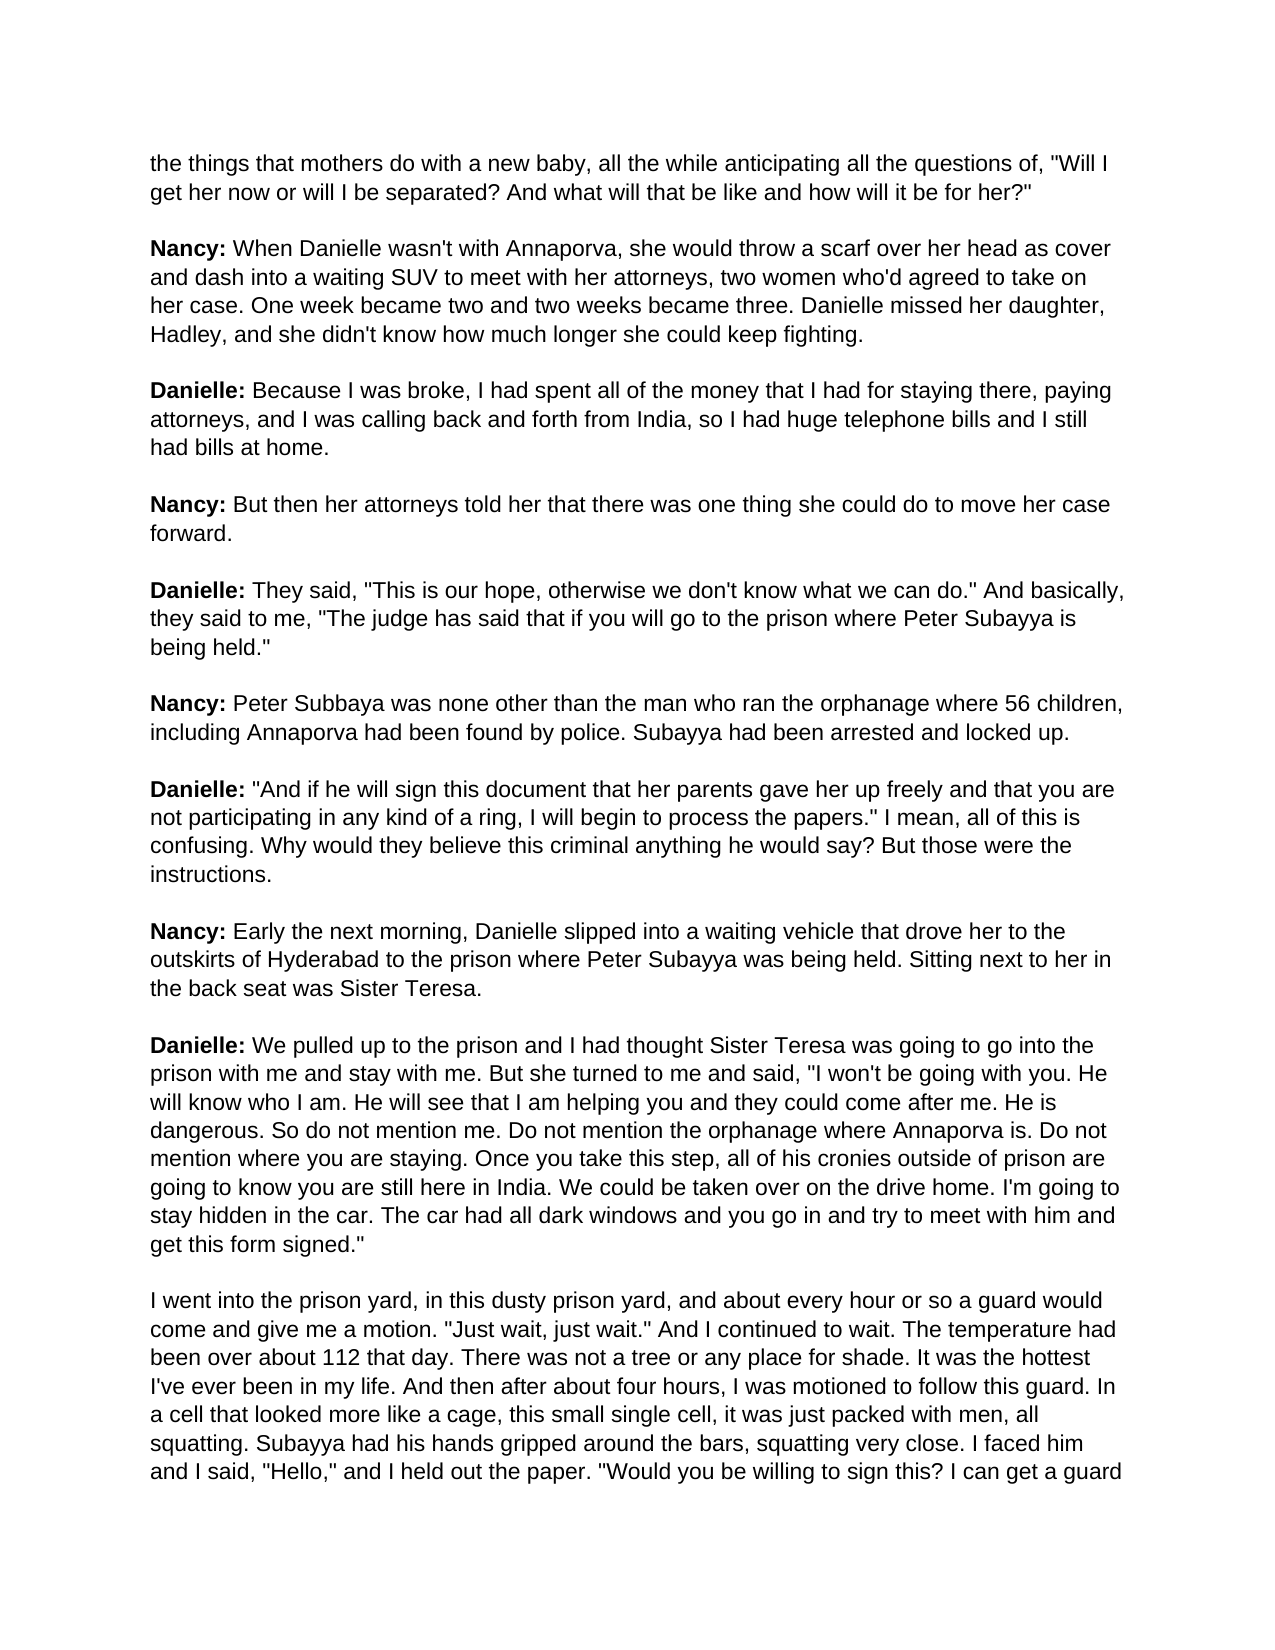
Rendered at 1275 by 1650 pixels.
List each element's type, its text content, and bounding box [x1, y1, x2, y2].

text Danielle: "And if he will sign this document that her parents gave her up freely and that you are not participating in any kind of a ring, I will begin to process the papers." I mean, all of this is confusing. Why would they believe this criminal anything he would say? But those were the instructions. [150, 776, 1125, 887]
text Nancy: When Danielle wasn't with Annaporva, she would throw a scarf over her head as cover and dash into a waiting SUV to meet with her attorneys, two women who'd agreed to take on her case. One week became two and two weeks became three. Danielle missed her daughter, Hadley, and she didn't know how much longer she could keep fighting. [150, 235, 1125, 347]
text Nancy: But then her attorneys told her that there was one thing she could do to move her case forward. [150, 491, 1125, 546]
text Danielle: We pulled up to the prison and I had thought Sister Teresa was going to go into the prison with me and stay with me. But she turned to me and said, "I won't be going with you. He will know who I am. He will see that I am helping you and they could come after me. He is dangerous. So do not mention me. Do not mention the orphanage where Annaporva is. Do not mention where you are staying. Once you take this step, all of his cronies outside of prison are going to know you are still here in India. We could be taken over on the drive home. I'm going to stay hidden in the car. The car had all dark windows and you go in and try to meet with him and get this form signed." [150, 1032, 1125, 1257]
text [150, 150, 1125, 205]
text Danielle: Because I was broke, I had spent all of the money that I had for staying there, paying attorneys, and I was calling back and forth from India, so I had huge telephone bills and I still had bills at home. [150, 377, 1125, 461]
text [150, 1287, 1125, 1484]
text Danielle: They said, "This is our hope, otherwise we don't know what we can do." And basically, they said to me, "The judge has said that if you will go to the prison where Peter Subayya is being held." [150, 577, 1125, 660]
text Nancy: Early the next morning, Danielle slipped into a waiting vehicle that drove her to the outskirts of Hyderabad to the prison where Peter Subayya was being held. Sitting next to her in the back seat was Sister Teresa. [150, 918, 1125, 1001]
text Nancy: Peter Subbaya was none other than the man who ran the orphanage where 56 children, including Annaporva had been found by police. Subayya had been arrested and locked up. [150, 690, 1125, 745]
